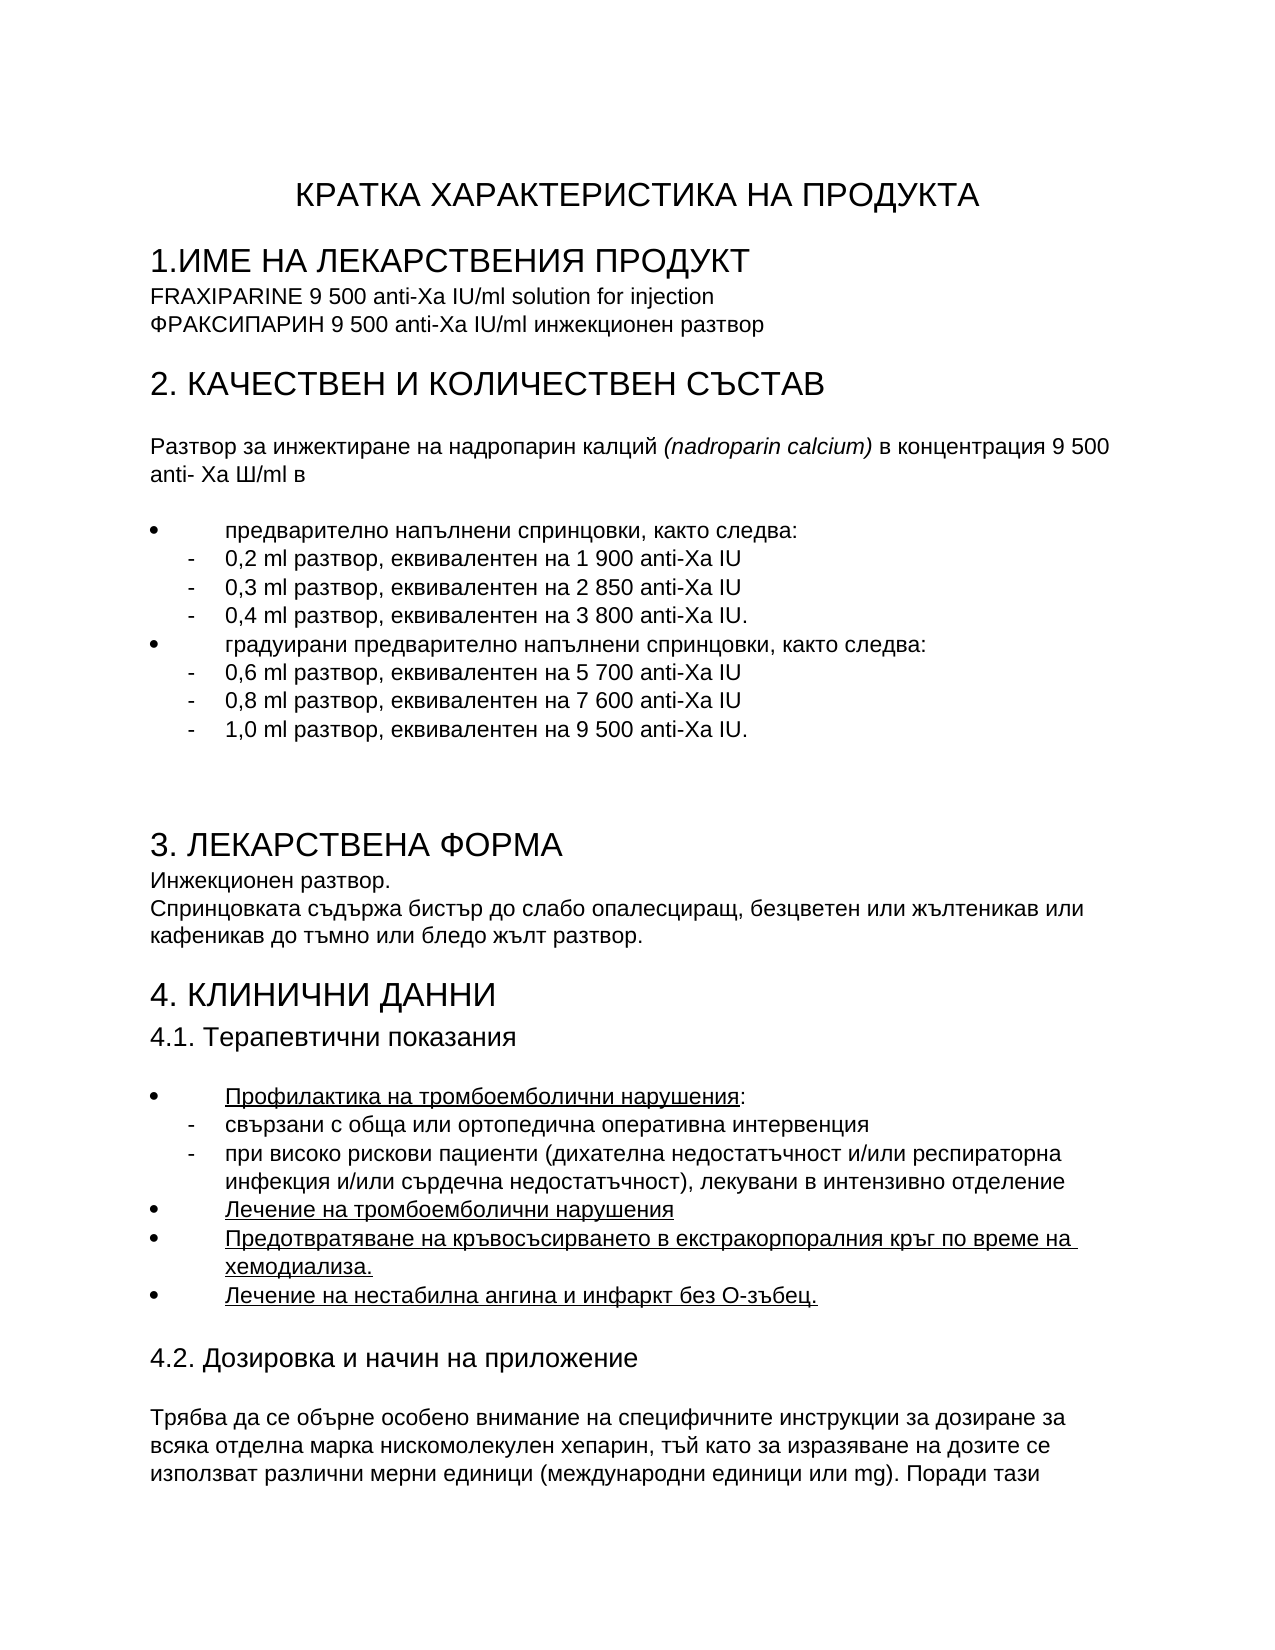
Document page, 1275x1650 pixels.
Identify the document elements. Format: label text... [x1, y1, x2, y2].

subtitle 4.1. Терапевтични показания [150, 1021, 1125, 1052]
list при високо рискови пациенти (дихателна недостатъчност и/или респираторна инфекция и/или сърдечна недостатъчност), лекувани в интензивно отделение [187, 1139, 1125, 1194]
text ФРАКСИПАРИН 9 500 anti-Xa IU/ml инжекционен разтвор [150, 311, 1125, 337]
subtitle 3. ЛЕКАРСТВЕНА ФОРМА [150, 825, 1125, 864]
list Лечение на тромбоемболични нарушения [150, 1196, 1125, 1223]
subtitle 4.2. Дозировка и начин на приложение [150, 1342, 1125, 1373]
list градуирани предварително напълнени спринцовки, както следва: [150, 631, 1125, 657]
subtitle 2. КАЧЕСТВЕН И КОЛИЧЕСТВЕН СЪСТАВ [150, 364, 1125, 402]
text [150, 1404, 1125, 1486]
list 0,6 ml разтвор, еквивалентен на 5 700 anti-Xa IU [187, 659, 1125, 685]
text Разтвор за инжектиране на надропарин калций (nadroparin calcium) в концентрация 9 500 anti- Xa Ш/ml в [150, 433, 1125, 487]
list предварително напълнени спринцовки, както следва: [150, 517, 1125, 543]
list 0,3 ml разтвор, еквивалентен на 2 850 anti-Xa IU [187, 574, 1125, 600]
text Инжекционен разтвор. [150, 867, 1125, 893]
list Предотвратяване на кръвосъсирването в екстракорпоралния кръг по време на хемодиализа. [150, 1225, 1125, 1280]
text Спринцовката съдържа бистър до слабо опалесциращ, безцветен или жълтеникав или кафеникав до тъмно или бледо жълт разтвор. [150, 894, 1125, 949]
list 0,8 ml разтвор, еквивалентен на 7 600 anti-Xa IU [187, 687, 1125, 714]
list свързани с обща или ортопедична оперативна интервенция [187, 1111, 1125, 1137]
list Профилактика на тромбоемболични нарушения: [150, 1083, 1125, 1109]
subtitle КРАТКА ХАРАКТЕРИСТИКА НА ПРОДУКТА [150, 175, 1125, 213]
list 1,0 ml разтвор, еквивалентен на 9 500 anti-Xa IU. [187, 716, 1125, 742]
list 0,2 ml разтвор, еквивалентен на 1 900 anti-Xa IU [187, 545, 1125, 572]
subtitle 1.ИМЕ НА ЛЕКАРСТВЕНИЯ ПРОДУКТ [150, 241, 1125, 280]
subtitle 4. КЛИНИЧНИ ДАННИ [150, 975, 1125, 1014]
list Лечение на нестабилна ангина и инфаркт без О-зъбец. [150, 1282, 1125, 1308]
text FRAXIPARINE 9 500 anti-Xa IU/ml solution for injection [150, 283, 1125, 309]
list 0,4 ml разтвор, еквивалентен на 3 800 anti-Xa IU. [187, 602, 1125, 628]
